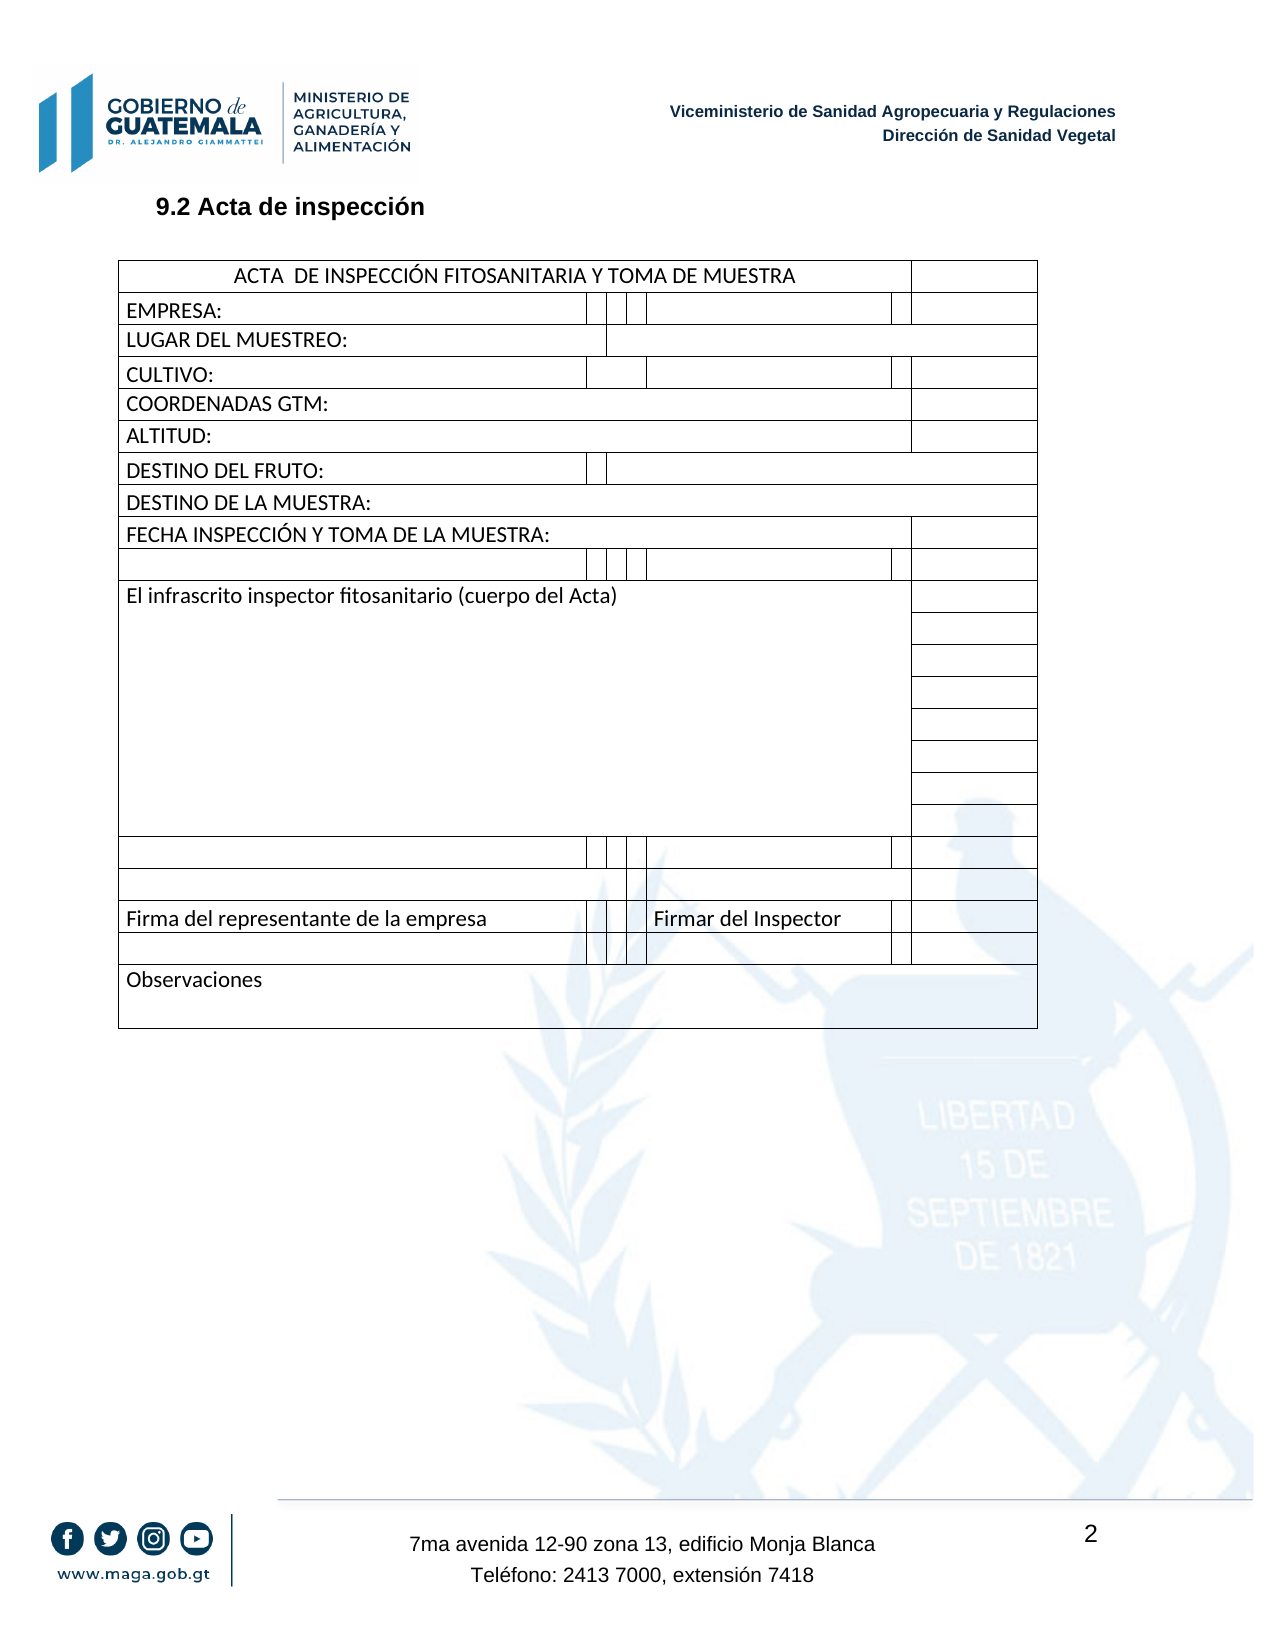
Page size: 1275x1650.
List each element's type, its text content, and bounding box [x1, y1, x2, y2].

table_cell El infrascrito inspector fitosanitario (cuerpo del Acta) [119, 581, 911, 836]
table_cell Firmar del Inspector [647, 901, 891, 932]
table_cell ALTITUD: [119, 421, 911, 452]
table_header [912, 261, 1037, 292]
table_cell [912, 517, 1037, 548]
table_cell [627, 293, 646, 324]
table_cell [912, 645, 1037, 676]
table_cell [892, 933, 911, 964]
table_cell [587, 357, 646, 388]
table_cell [912, 837, 1037, 868]
picture [28, 1500, 257, 1602]
table_cell [627, 869, 646, 900]
table_cell DESTINO DEL FRUTO: [119, 453, 586, 484]
table_cell [587, 453, 606, 484]
table_cell [912, 933, 1037, 964]
picture [455, 761, 1254, 1499]
table_cell [912, 293, 1037, 324]
table_cell [647, 549, 891, 580]
table_cell [119, 869, 626, 900]
table_cell [912, 677, 1037, 708]
picture [27, 62, 422, 184]
table_cell [647, 869, 911, 900]
table_cell [627, 837, 646, 868]
table_cell [607, 325, 1037, 356]
table_cell [647, 837, 891, 868]
table_cell CULTIVO: [119, 357, 586, 388]
table_cell [912, 741, 1037, 772]
table_cell [587, 549, 606, 580]
table_cell [587, 933, 606, 964]
table_cell COORDENADAS GTM: [119, 389, 911, 420]
table_cell [647, 293, 891, 324]
table_cell [912, 581, 1037, 612]
table_cell [912, 709, 1037, 740]
table_cell [912, 613, 1037, 644]
table_cell [892, 549, 911, 580]
table_cell [627, 549, 646, 580]
table_cell [912, 549, 1037, 580]
table_cell [607, 293, 626, 324]
table_cell [912, 773, 1037, 804]
table_cell [912, 421, 1037, 452]
table_cell [587, 901, 606, 932]
table_cell [892, 357, 911, 388]
table_cell [587, 293, 606, 324]
table_cell Observaciones [119, 965, 1037, 1028]
table_cell [892, 901, 911, 932]
table_cell [627, 933, 646, 964]
table_cell LUGAR DEL MUESTREO: [119, 325, 606, 356]
table_cell DESTINO DE LA MUESTRA: [119, 485, 1037, 516]
table_cell [892, 837, 911, 868]
table_cell [607, 837, 626, 868]
table_cell [892, 293, 911, 324]
table_cell [607, 453, 1037, 484]
table_cell [627, 901, 646, 932]
table_cell [119, 549, 586, 580]
table_header ACTA DE INSPECCIÓN FITOSANITARIA Y TOMA DE MUESTRA [119, 261, 911, 292]
subtitle Acta de inspección [156, 192, 1098, 221]
table_cell [607, 549, 626, 580]
table_cell [912, 869, 1037, 900]
table_cell Firma del representante de la empresa [119, 901, 586, 932]
table_cell [912, 357, 1037, 388]
table_cell [912, 805, 1037, 836]
table_cell FECHA INSPECCIÓN Y TOMA DE LA MUESTRA: [119, 517, 911, 548]
table_cell [587, 837, 606, 868]
table_cell [607, 933, 626, 964]
table_cell [912, 389, 1037, 420]
table_cell [912, 901, 1037, 932]
table_cell [607, 901, 626, 932]
table_cell [119, 933, 586, 964]
table_cell [647, 357, 891, 388]
table_cell [119, 837, 586, 868]
table_cell [647, 933, 891, 964]
table_cell EMPRESA: [119, 293, 586, 324]
